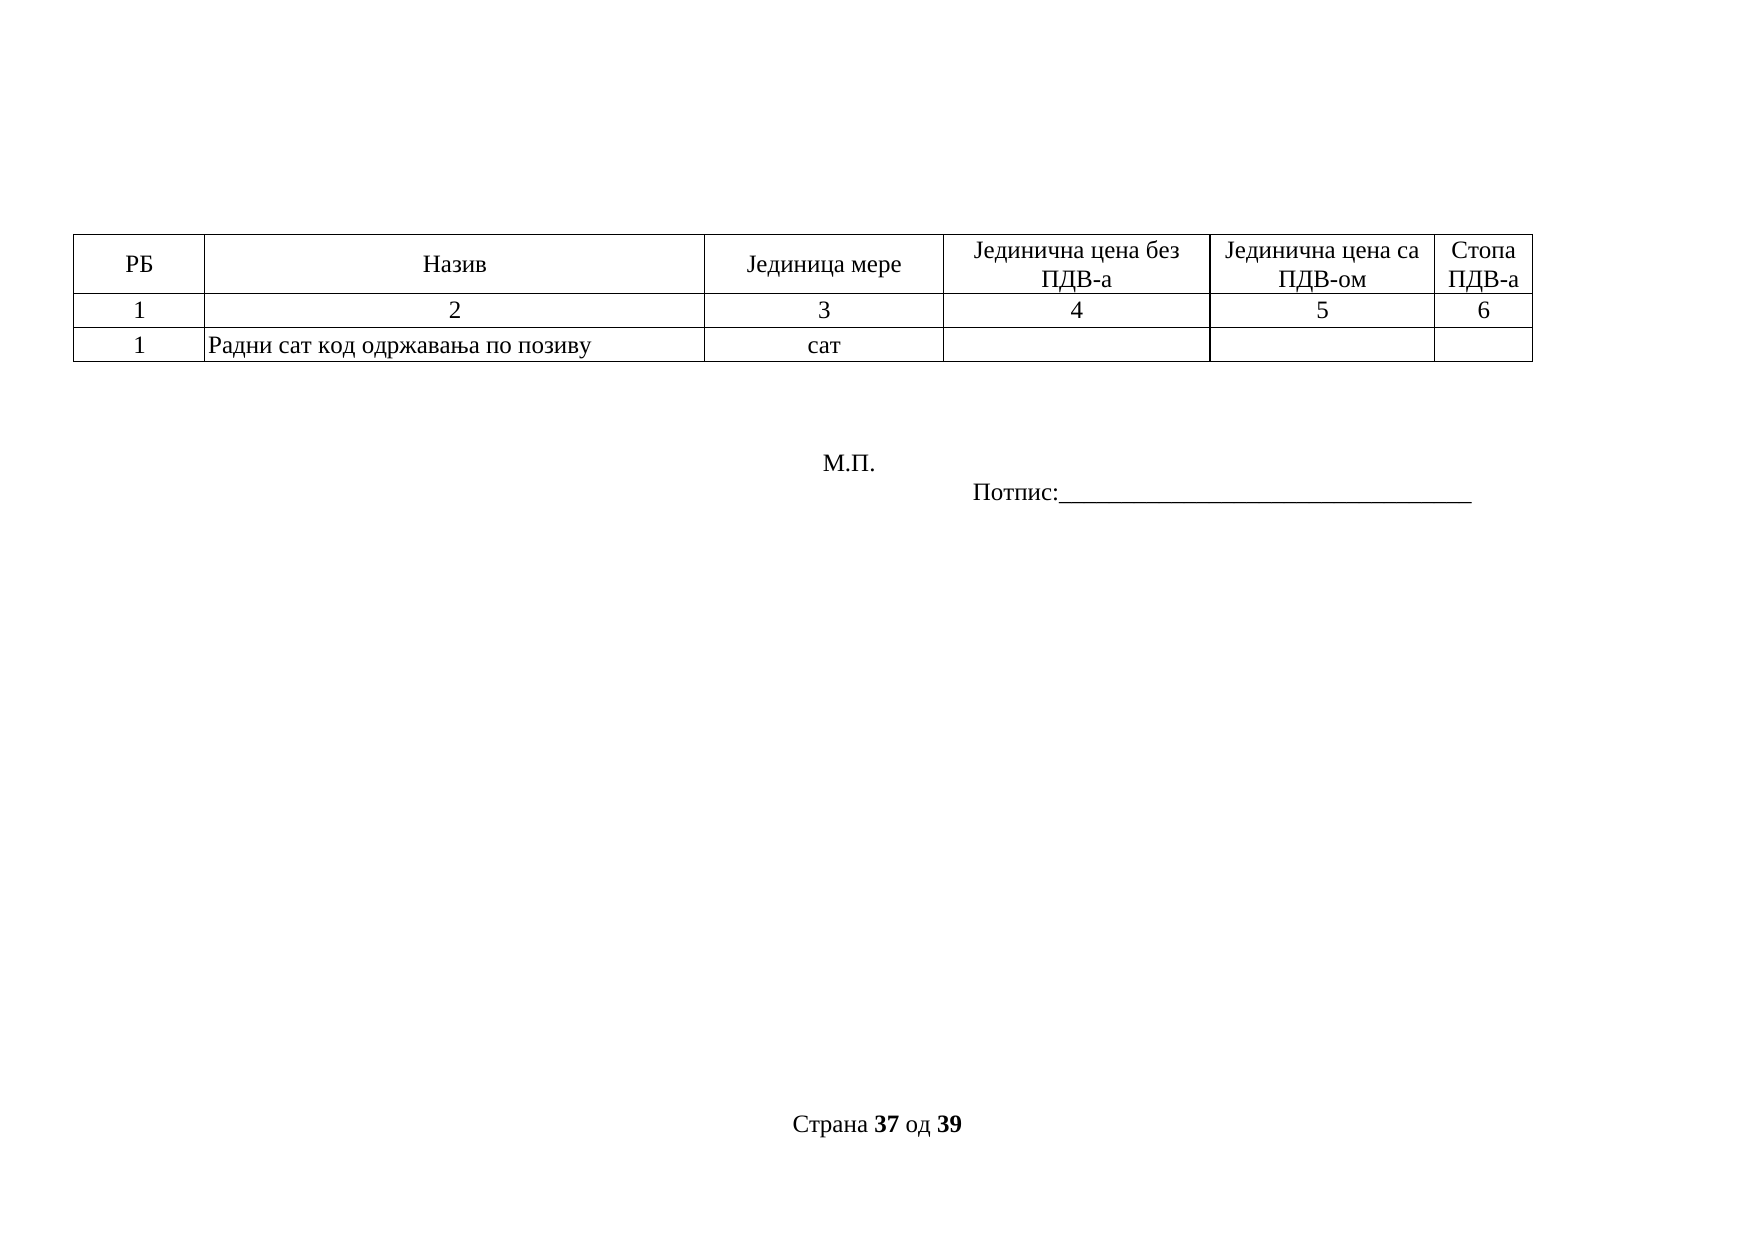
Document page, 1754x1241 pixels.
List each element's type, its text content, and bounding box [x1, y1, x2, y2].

table_header РБ [74, 235, 204, 292]
table_cell 1 [74, 328, 204, 361]
table_cell 2 [205, 294, 704, 327]
table_cell 3 [705, 294, 943, 327]
table_cell 4 [944, 294, 1209, 327]
table_cell [944, 328, 1209, 361]
table_header Јединична цена без ПДВ-а [944, 235, 1209, 292]
table_cell [1435, 328, 1532, 361]
table_cell сат [705, 328, 943, 361]
table_header Назив [205, 235, 704, 292]
table_header Јединица мере [705, 235, 943, 292]
table_cell Радни сат код одржавања по позиву [205, 328, 704, 361]
table_cell 1 [74, 294, 204, 327]
table_header Стопа ПДВ-а [1435, 235, 1532, 292]
table_cell 5 [1211, 294, 1434, 327]
text М.П. [823, 448, 1606, 477]
table_cell 6 [1435, 294, 1532, 327]
table_cell [1211, 328, 1434, 361]
table_header Јединична цена са ПДВ-ом [1211, 235, 1434, 292]
text Потпис:_________________________________ [148, 477, 1606, 505]
